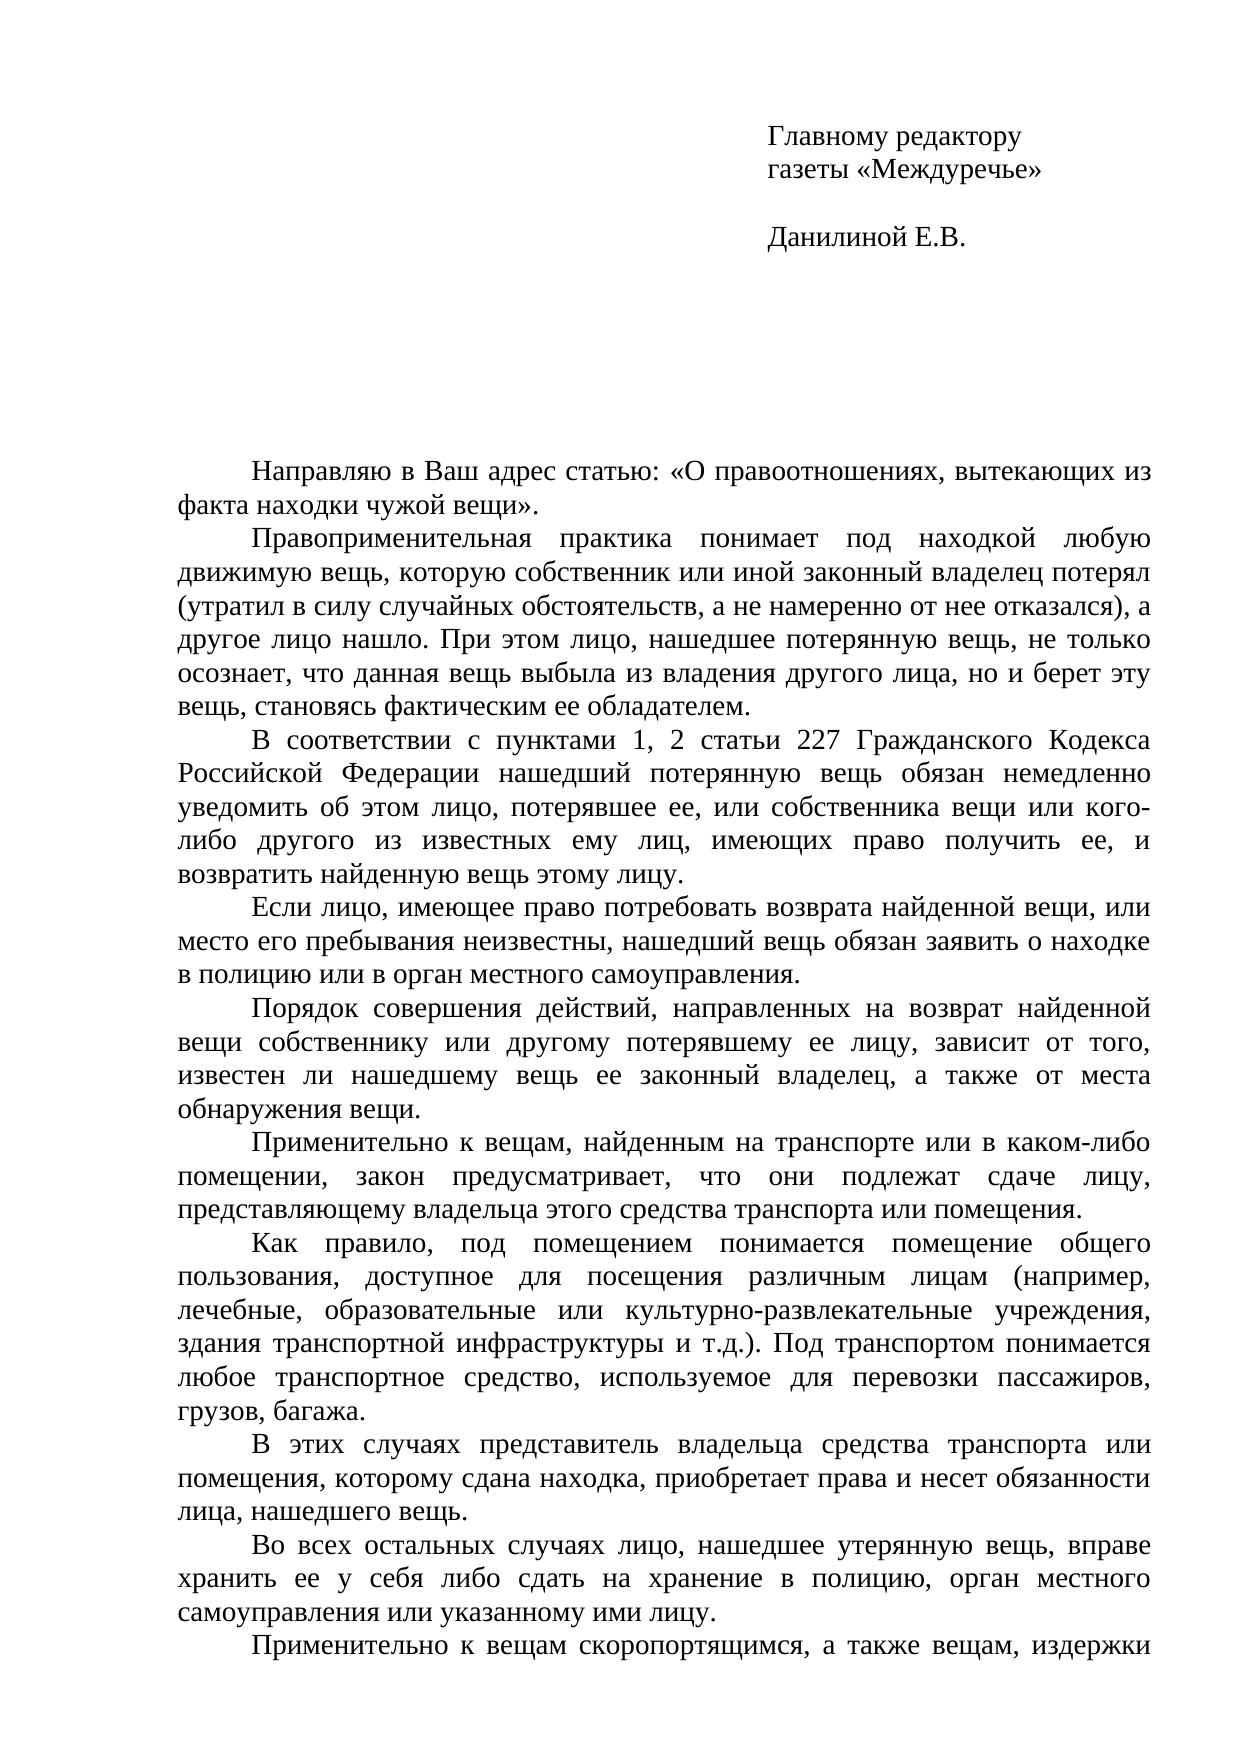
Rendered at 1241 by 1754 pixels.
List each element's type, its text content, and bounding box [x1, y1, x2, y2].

text Данилиной Е.В. [693, 219, 1152, 252]
text Главному редактору [752, 118, 1152, 152]
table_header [177, 454, 1152, 1661]
text газеты «Междуречье» [737, 152, 1152, 185]
